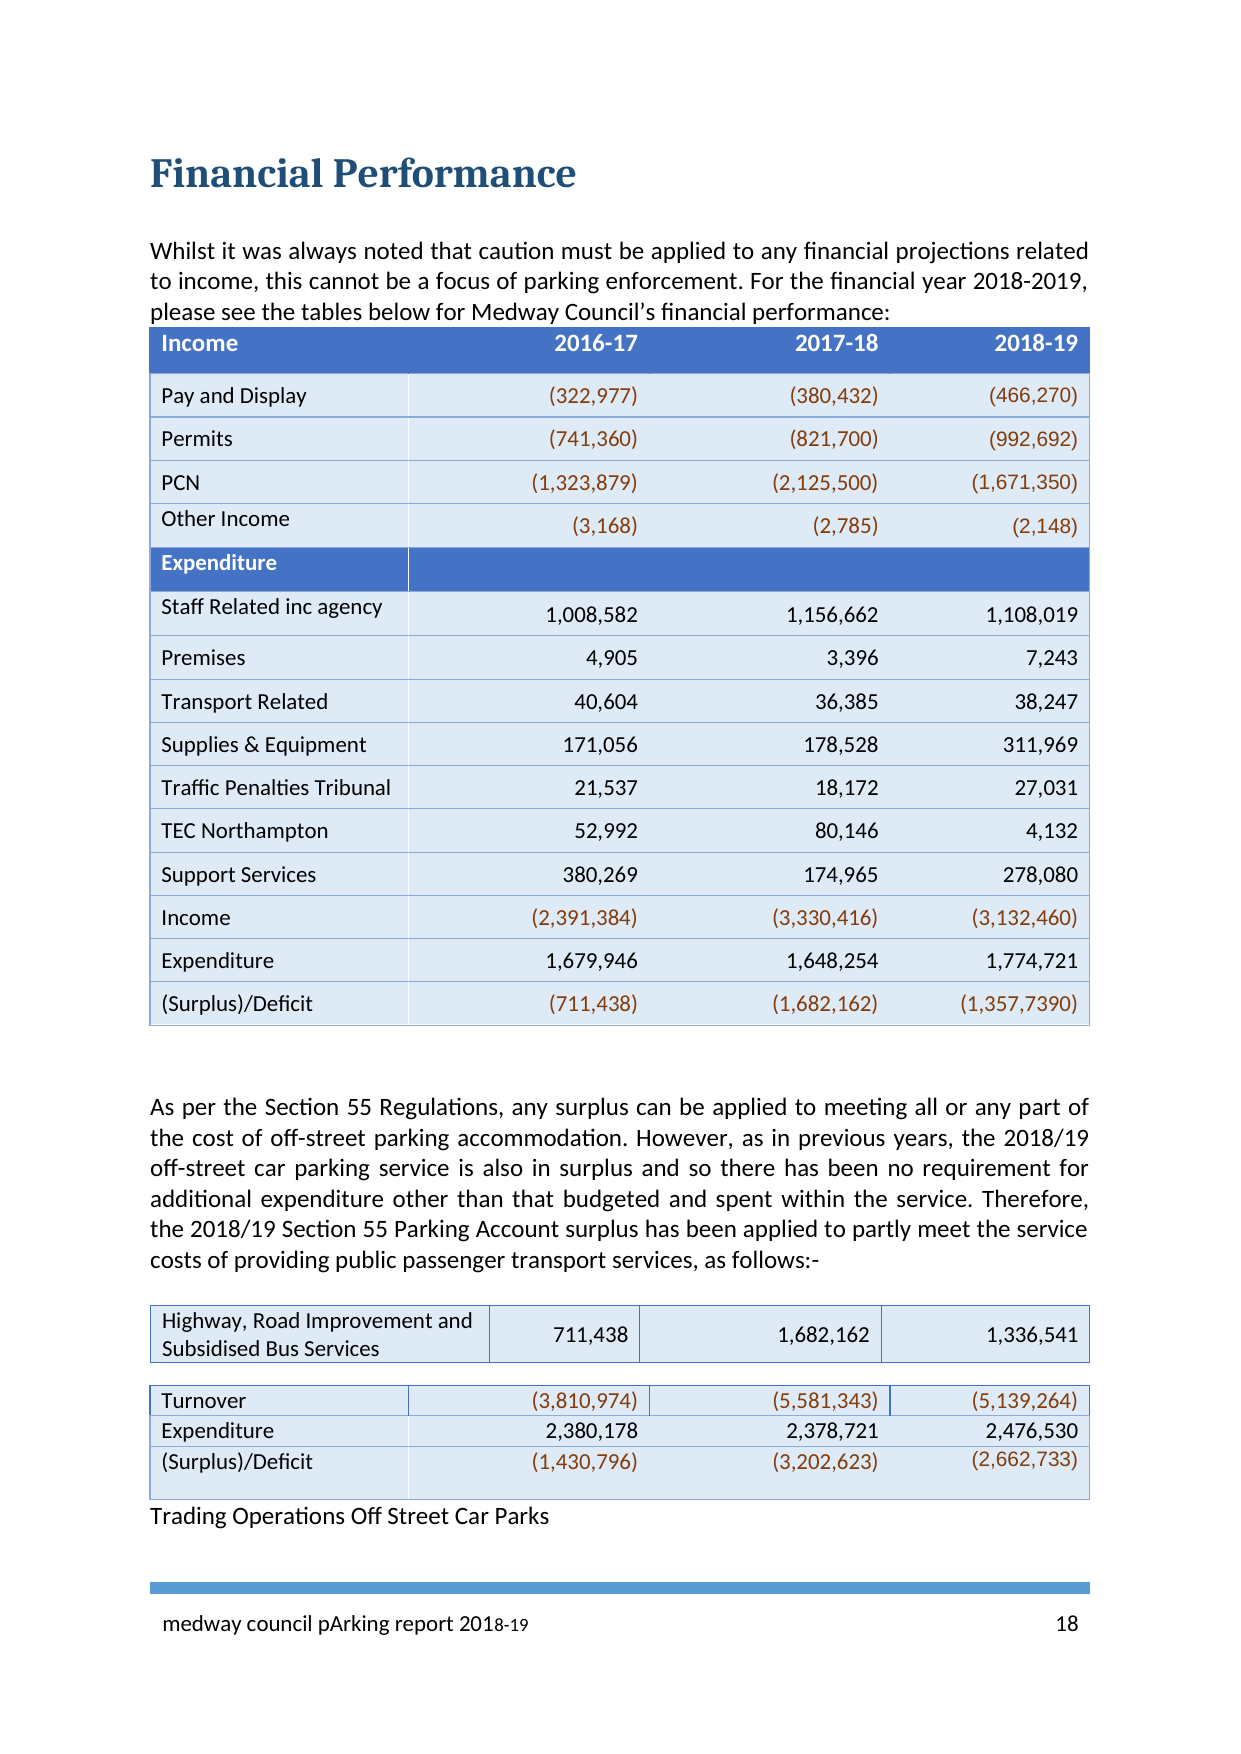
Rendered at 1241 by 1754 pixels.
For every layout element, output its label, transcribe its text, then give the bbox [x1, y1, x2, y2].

table_cell Expenditure [151, 548, 408, 591]
table_header (5,581,343) [650, 1386, 889, 1415]
table_header (5,139,264) [891, 1386, 1089, 1415]
table_cell 4,132 [890, 809, 1089, 852]
table_cell 1,108,019 [890, 592, 1089, 635]
table_cell (2,148) [890, 504, 1089, 547]
text Trading Operations Off Street Car Parks [150, 1500, 1090, 1530]
table_cell 18,172 [649, 766, 890, 808]
table_cell (2,125,500) [649, 461, 890, 503]
text Whilst it was always noted that caution must be applied to any financial projections related to income, this cannot be a focus of parking enforcement. For the financial year 2018-2019, please see the tables below for Medway Council’s financial performance: [150, 235, 1090, 327]
table_cell 311,969 [890, 723, 1089, 765]
table_cell 178,528 [649, 723, 890, 765]
table_cell [890, 548, 1089, 591]
table_cell (3,330,416) [649, 896, 890, 938]
table_cell (992,692) [890, 418, 1089, 460]
table_cell (741,360) [409, 418, 649, 460]
table_cell (1,430,796) [409, 1447, 649, 1499]
table_cell Premises [151, 636, 408, 679]
table_cell 1,679,946 [409, 939, 649, 981]
table_header 1,336,541 [882, 1306, 1089, 1362]
table_cell 27,031 [890, 766, 1089, 808]
table_cell (466,270) [890, 374, 1089, 416]
table_header 1,682,162 [640, 1306, 881, 1362]
table_cell (1,357,7390) [890, 982, 1089, 1024]
table_cell (322,977) [409, 374, 649, 416]
table_header 2017-18 [650, 328, 889, 373]
table_cell Income [151, 896, 408, 938]
table_header 711,438 [490, 1306, 639, 1362]
table_cell Expenditure [151, 1416, 408, 1446]
table_cell Traffic Penalties Tribunal [151, 766, 408, 808]
table_cell 1,156,662 [649, 592, 890, 635]
table_cell (3,202,623) [649, 1447, 890, 1499]
table_header 2016-17 [409, 328, 649, 373]
table_cell Support Services [151, 853, 408, 895]
table_cell 1,008,582 [409, 592, 649, 635]
table_cell (2,785) [649, 504, 890, 547]
table_cell (Surplus)/Deficit [151, 1447, 408, 1499]
table_cell 1,774,721 [890, 939, 1089, 981]
table_cell (380,432) [649, 374, 890, 416]
table_cell (2,662,733) [890, 1447, 1089, 1499]
table_cell 171,056 [409, 723, 649, 765]
table_cell Expenditure [151, 939, 408, 981]
table_cell 52,992 [409, 809, 649, 852]
table_cell Other Income [151, 504, 408, 547]
table_cell PCN [151, 461, 408, 503]
table_cell 7,243 [890, 636, 1089, 679]
table_header Highway, Road Improvement and Subsidised Bus Services [151, 1306, 489, 1362]
subtitle Financial Performance [150, 150, 1090, 198]
table_header 2018-19 [890, 328, 1089, 373]
table_cell 174,965 [649, 853, 890, 895]
table_cell (1,682,162) [649, 982, 890, 1024]
table_cell (821,700) [649, 418, 890, 460]
table_cell 1,648,254 [649, 939, 890, 981]
table_cell 38,247 [890, 680, 1089, 722]
table_cell Supplies & Equipment [151, 723, 408, 765]
table_cell (711,438) [409, 982, 649, 1024]
table_cell TEC Northampton [151, 809, 408, 852]
table_cell 80,146 [649, 809, 890, 852]
table_cell 40,604 [409, 680, 649, 722]
table_cell 278,080 [890, 853, 1089, 895]
table_cell [409, 548, 649, 591]
table_cell 2,476,530 [890, 1416, 1089, 1446]
table_cell [649, 548, 890, 591]
table_cell (2,391,384) [409, 896, 649, 938]
table_header Turnover [151, 1386, 408, 1415]
table_cell (Surplus)/Deficit [151, 982, 408, 1024]
text As per the Section 55 Regulations, any surplus can be applied to meeting all or any part of the cost of off-street parking accommodation. However, as in previous years, the 2018/19 off-street car parking service is also in surplus and so there has been no requirement for additional expenditure other than that budgeted and spent within the service. Therefore, the 2018/19 Section 55 Parking Account surplus has been applied to partly meet the service costs of providing public passenger transport services, as follows:- [150, 1091, 1090, 1274]
table_cell 36,385 [649, 680, 890, 722]
table_cell Transport Related [151, 680, 408, 722]
table_cell 4,905 [409, 636, 649, 679]
table_cell 2,378,721 [649, 1416, 890, 1446]
table_cell 21,537 [409, 766, 649, 808]
table_cell 380,269 [409, 853, 649, 895]
table_cell Staff Related inc agency [151, 592, 408, 635]
table_cell 3,396 [649, 636, 890, 679]
table_cell Pay and Display [151, 374, 408, 416]
table_cell (1,323,879) [409, 461, 649, 503]
table_header Income [151, 328, 408, 373]
table_cell (3,168) [409, 504, 649, 547]
table_cell Permits [151, 418, 408, 460]
table_cell (3,132,460) [890, 896, 1089, 938]
table_header (3,810,974) [409, 1386, 649, 1415]
table_cell (1,671,350) [890, 461, 1089, 503]
table_cell 2,380,178 [409, 1416, 649, 1446]
